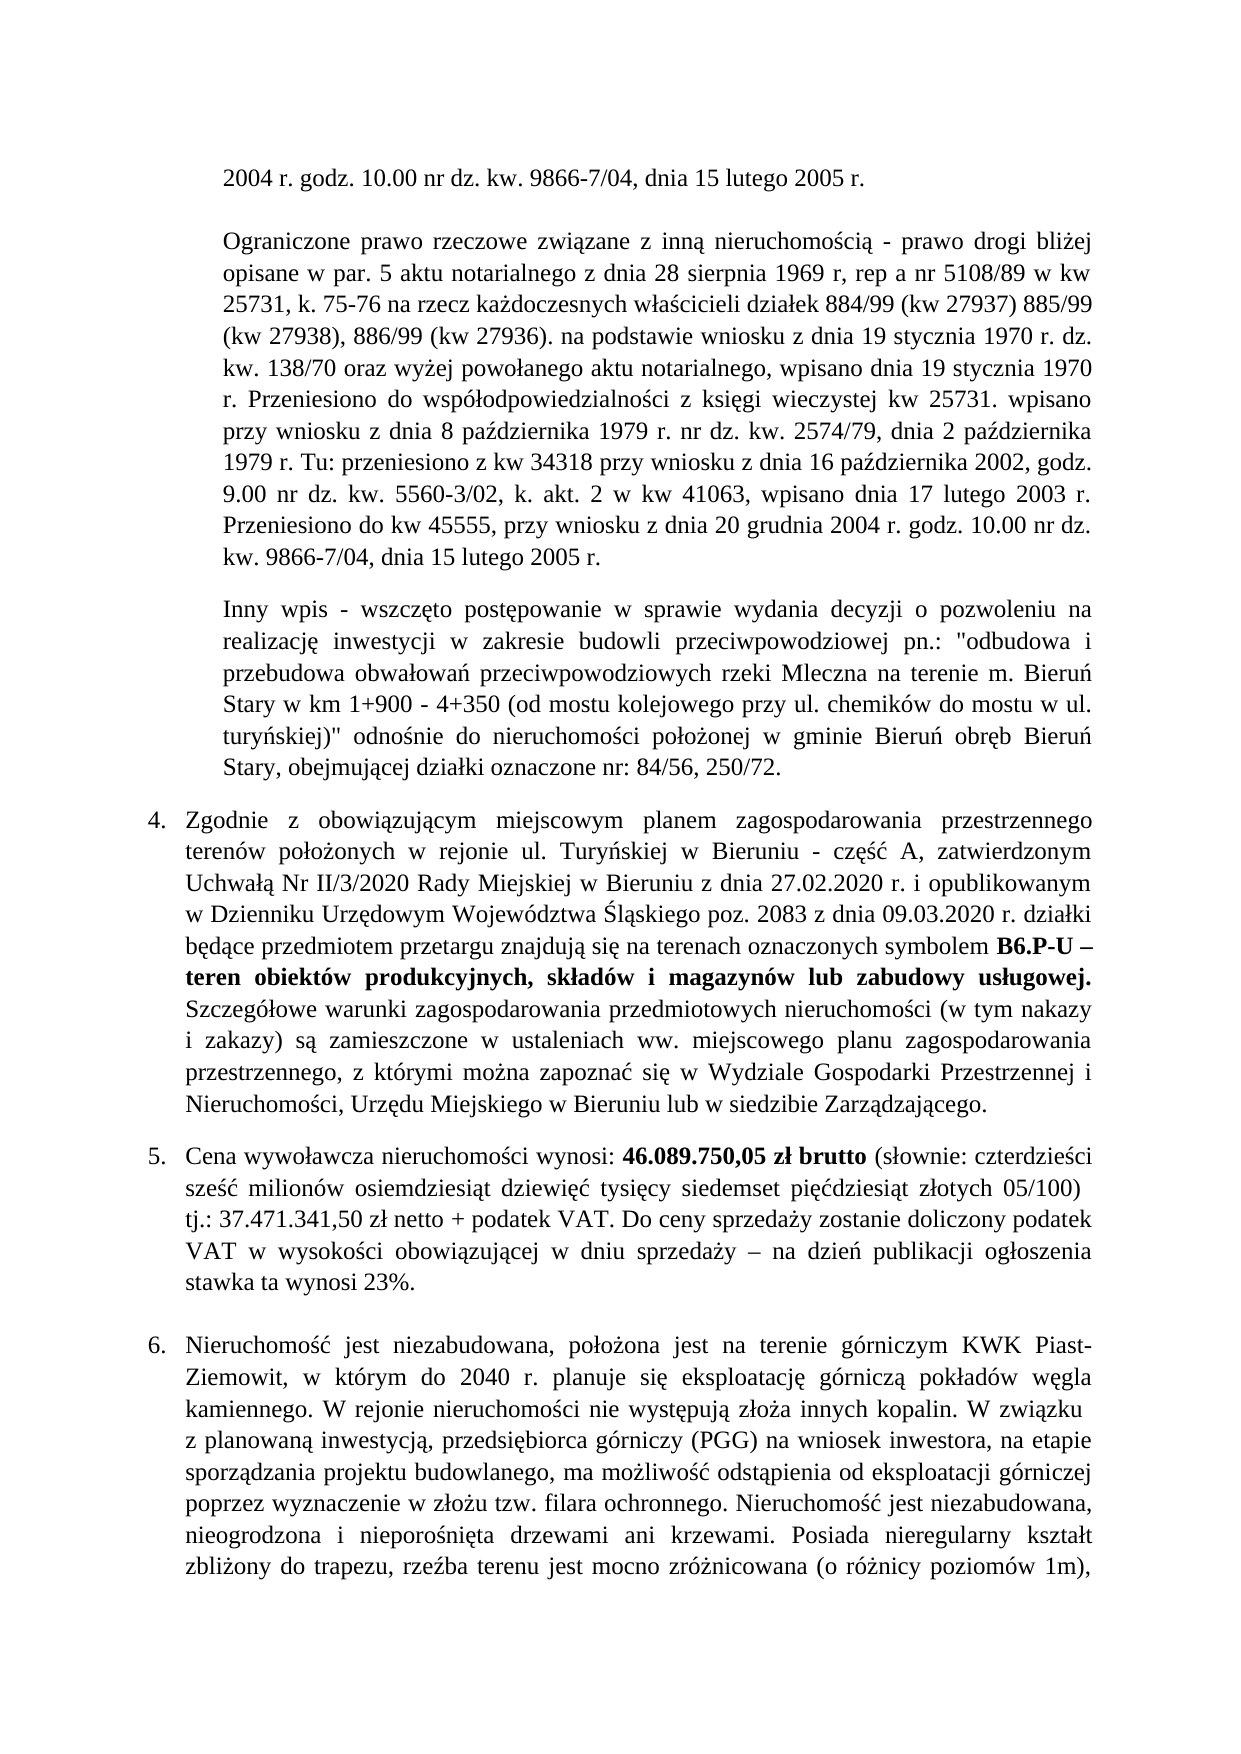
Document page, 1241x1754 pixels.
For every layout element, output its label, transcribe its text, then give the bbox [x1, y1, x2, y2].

text Inny wpis - wszczęto postępowanie w sprawie wydania decyzji o pozwoleniu na realizację inwestycji w zakresie budowli przeciwpowodziowej pn.: "odbudowa i przebudowa obwałowań przeciwpowodziowych rzeki Mleczna na terenie m. Bieruń Stary w km 1+900 - 4+350 (od mostu kolejowego przy ul. chemików do mostu w ul. turyńskiej)" odnośnie do nieruchomości położonej w gminie Bieruń obręb Bieruń Stary, obejmującej działki oznaczone nr: 84/56, 250/72. [223, 594, 1093, 781]
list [148, 1331, 1093, 1580]
text Ograniczone prawo rzeczowe związane z inną nieruchomością - prawo drogi bliżej opisane w par. 5 aktu notarialnego z dnia 28 sierpnia 1969 r, rep a nr 5108/89 w kw 25731, k. 75-76 na rzecz każdoczesnych właścicieli działek 884/99 (kw 27937) 885/99 (kw 27938), 886/99 (kw 27936). na podstawie wniosku z dnia 19 stycznia 1970 r. dz. kw. 138/70 oraz wyżej powołanego aktu notarialnego, wpisano dnia 19 stycznia 1970 r. Przeniesiono do współodpowiedzialności z księgi wieczystej kw 25731. wpisano przy wniosku z dnia 8 października 1979 r. nr dz. kw. 2574/79, dnia 2 października 1979 r. Tu: przeniesiono z kw 34318 przy wniosku z dnia 16 października 2002, godz. 9.00 nr dz. kw. 5560-3/02, k. akt. 2 w kw 41063, wpisano dnia 17 lutego 2003 r. Przeniesiono do kw 45555, przy wniosku z dnia 20 grudnia 2004 r. godz. 10.00 nr dz. kw. 9866-7/04, dnia 15 lutego 2005 r. [223, 226, 1093, 571]
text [223, 163, 1093, 192]
list Zgodnie z obowiązującym miejscowym planem zagospodarowania przestrzennego terenów położonych w rejonie ul. Turyńskiej w Bieruniu - część A, zatwierdzonym Uchwałą Nr II/3/2020 Rady Miejskiej w Bieruniu z dnia 27.02.2020 r. i opublikowanym w Dzienniku Urzędowym Województwa Śląskiego poz. 2083 z dnia 09.03.2020 r. działki będące przedmiotem przetargu znajdują się na terenach oznaczonych symbolem B6.P-U – teren obiektów produkcyjnych, składów i magazynów lub zabudowy usługowej. Szczegółowe warunki zagospodarowania przedmiotowych nieruchomości (w tym nakazy i zakazy) są zamieszczone w ustaleniach ww. miejscowego planu zagospodarowania przestrzennego, z którymi można zapoznać się w Wydziale Gospodarki Przestrzennej i Nieruchomości, Urzędu Miejskiego w Bieruniu lub w siedzibie Zarządzającego. [148, 805, 1093, 1117]
list Cena wywoławcza nieruchomości wynosi: 46.089.750,05 zł brutto (słownie: czterdzieści sześć milionów osiemdziesiąt dziewięć tysięcy siedemset pięćdziesiąt złotych 05/100) tj.: 37.471.341,50 zł netto + podatek VAT. Do ceny sprzedaży zostanie doliczony podatek VAT w wysokości obowiązującej w dniu sprzedaży – na dzień publikacji ogłoszenia stawka ta wynosi 23%. [148, 1141, 1093, 1296]
